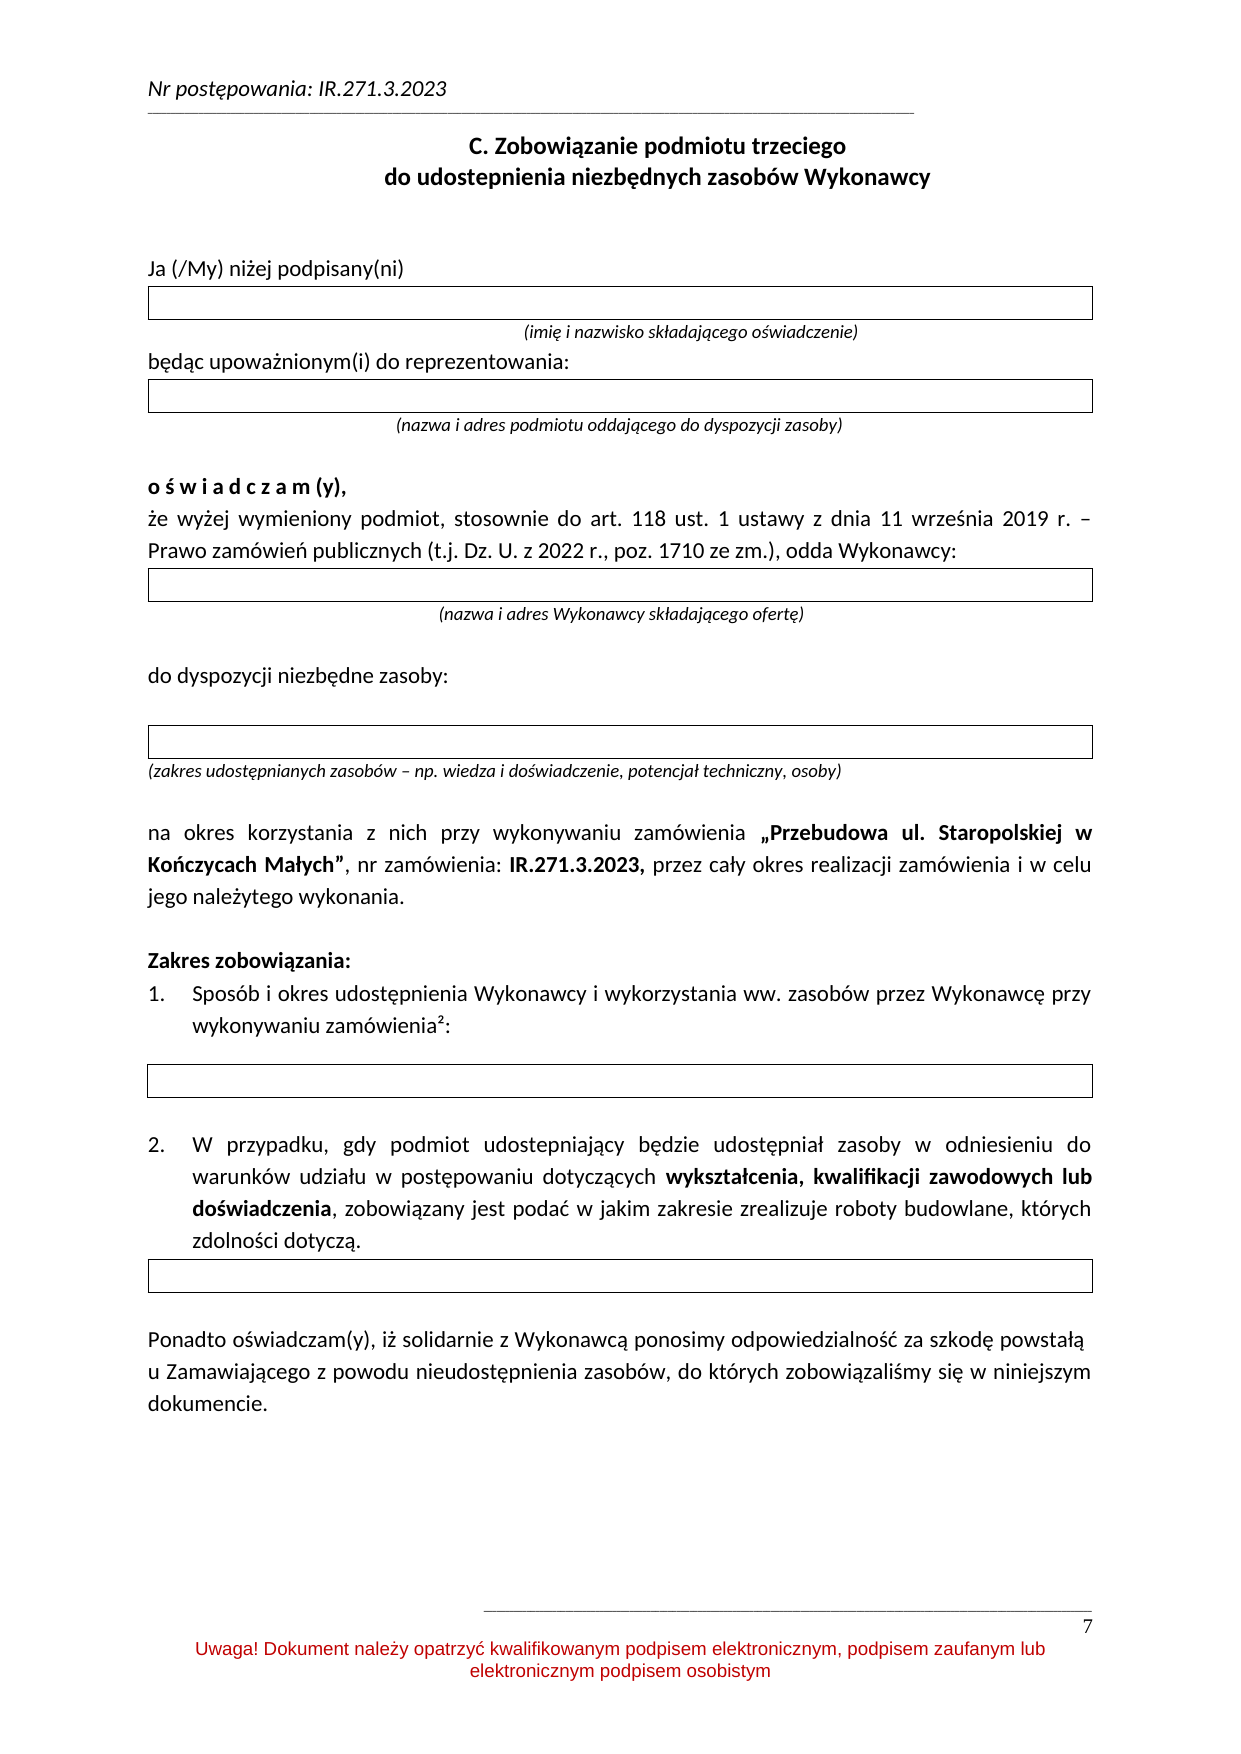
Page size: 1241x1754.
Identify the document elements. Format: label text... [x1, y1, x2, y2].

text Ja (/My) niżej podpisany(ni) [148, 254, 1093, 282]
list Sposób i okres udostępnienia Wykonawcy i wykorzystania ww. zasobów przez Wykonawcę przy wykonywaniu zamówienia²: [148, 979, 1093, 1039]
text do udostepnienia niezbędnych zasobów Wykonawcy [223, 161, 1093, 191]
list W przypadku, gdy podmiot udostepniający będzie udostępniał zasoby w odniesieniu do warunków udziału w postępowaniu dotyczących wykształcenia, kwalifikacji zawodowych lub doświadczenia, zobowiązany jest podać w jakim zakresie zrealizuje roboty budowlane, których zdolności dotyczą. [148, 1130, 1093, 1254]
text (nazwa i adres podmiotu oddającego do dyspozycji zasoby) [148, 413, 1093, 436]
text będąc upoważnionym(i) do reprezentowania: [148, 347, 1093, 375]
table_header [149, 380, 1092, 412]
table_header [149, 569, 1092, 601]
text (nazwa i adres Wykonawcy składającego ofertę) [148, 602, 1093, 625]
text C. Zobowiązanie podmiotu trzeciego [223, 130, 1093, 161]
text Zakres zobowiązania: [148, 946, 1093, 974]
text do dyspozycji niezbędne zasoby: [148, 661, 1093, 689]
table_header [149, 1260, 1092, 1292]
text o ś w i a d c z a m (y), [148, 472, 1093, 500]
table_header [149, 726, 1092, 758]
text że wyżej wymieniony podmiot, stosownie do art. 118 ust. 1 ustawy z dnia 11 września 2019 r. – Prawo zamówień publicznych (t.j. Dz. U. z 2022 r., poz. 1710 ze zm.), odda Wykonawcy: [148, 504, 1093, 564]
text Ponadto oświadczam(y), iż solidarnie z Wykonawcą ponosimy odpowiedzialność za szkodę powstałą u Zamawiającego z powodu nieudostępnienia zasobów, do których zobowiązaliśmy się w niniejszym dokumencie. [148, 1325, 1093, 1417]
text (imię i nazwisko składającego oświadczenie) [148, 320, 1093, 343]
text (zakres udostępnianych zasobów – np. wiedza i doświadczenie, potencjał techniczny, osoby) [148, 759, 1093, 782]
table_header [149, 287, 1092, 319]
table_header [148, 1065, 1092, 1097]
text na okres korzystania z nich przy wykonywaniu zamówienia „Przebudowa ul. Staropolskiej w Kończycach Małych”, nr zamówienia: IR.271.3.2023, przez cały okres realizacji zamówienia i w celu jego należytego wykonania. [148, 818, 1093, 910]
